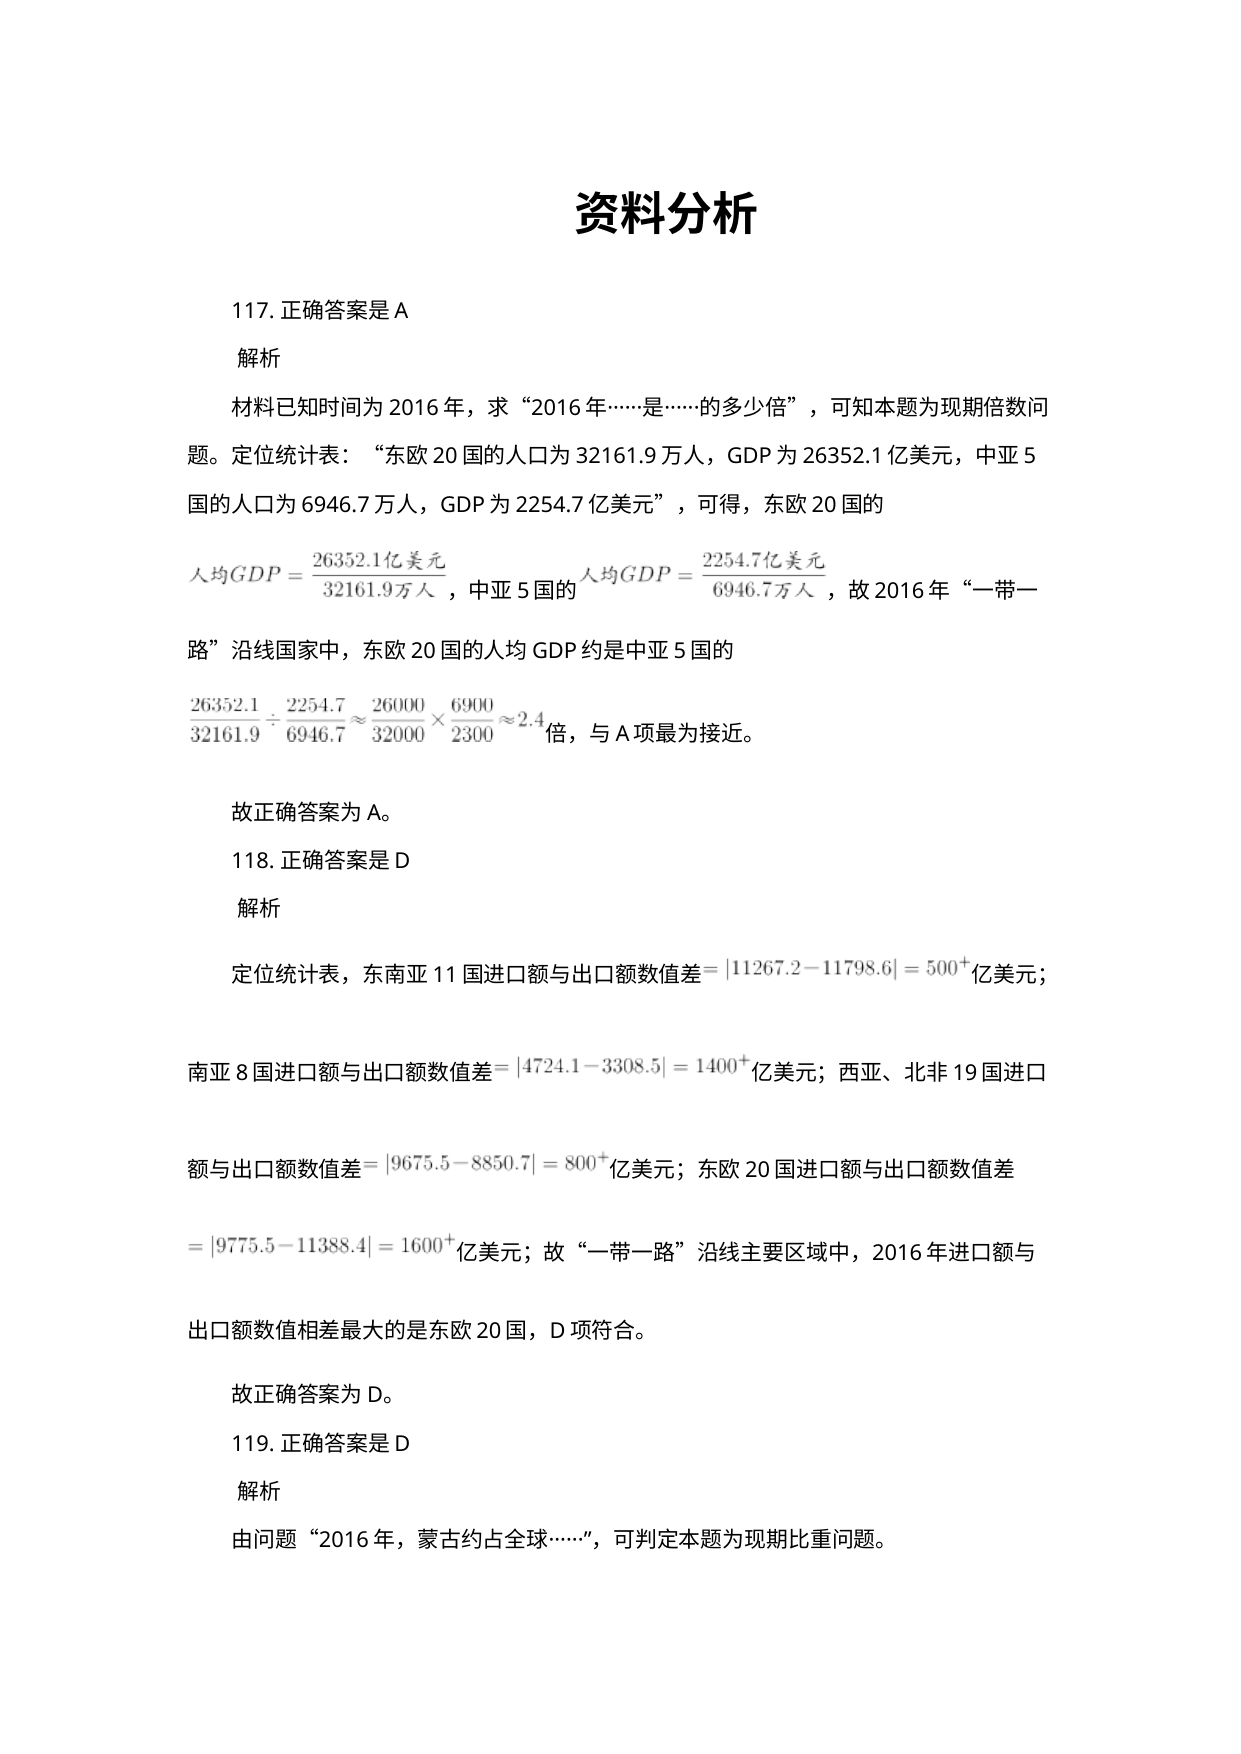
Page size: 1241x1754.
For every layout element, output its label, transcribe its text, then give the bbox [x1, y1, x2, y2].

text 由问题“2016年，蒙古约占全球······”，可判定本题为现期比重问题。 [187, 1522, 1053, 1555]
picture [577, 551, 826, 599]
text 117. 正确答案是A [187, 293, 1053, 325]
text 定位统计表，东南亚11国进口额与出口额数值差亿美元；南亚8国进口额与出口额数值差亿美元；西亚、北非19国进口额与出口额数值差亿美元；东欧20国进口额与出口额数值差亿美元；故“一带一路”沿线主要区域中，2016年进口额与出口额数值相差最大的是东欧20国，D项符合。 [187, 939, 1053, 1346]
picture [493, 1052, 751, 1081]
picture [187, 1232, 457, 1261]
text 故正确答案为A。 [187, 794, 1053, 827]
text 118. 正确答案是D [187, 843, 1053, 875]
picture [187, 551, 447, 599]
text 故正确答案为D。 [187, 1377, 1053, 1410]
text 解析 [187, 1474, 1053, 1506]
picture [187, 698, 546, 742]
text 解析 [187, 341, 1053, 373]
text 材料已知时间为2016年，求“2016年······是······的多少倍”，可知本题为现期倍数问题。定位统计表：“东欧20国的人口为32161.9万人，GDP为26352.1亿美元，中亚5国的人口为6946.7万人，GDP为2254.7亿美元”，可得，东欧20国的，中亚5国的，故2016年“一带一路”沿线国家中，东欧20国的人均GDP约是中亚5国的倍，与A项最为接近。 [187, 389, 1053, 763]
text 解析 [187, 891, 1053, 924]
text 119. 正确答案是D [187, 1426, 1053, 1458]
picture [702, 954, 972, 983]
picture [362, 1149, 610, 1178]
text 资料分析 [187, 162, 1053, 259]
